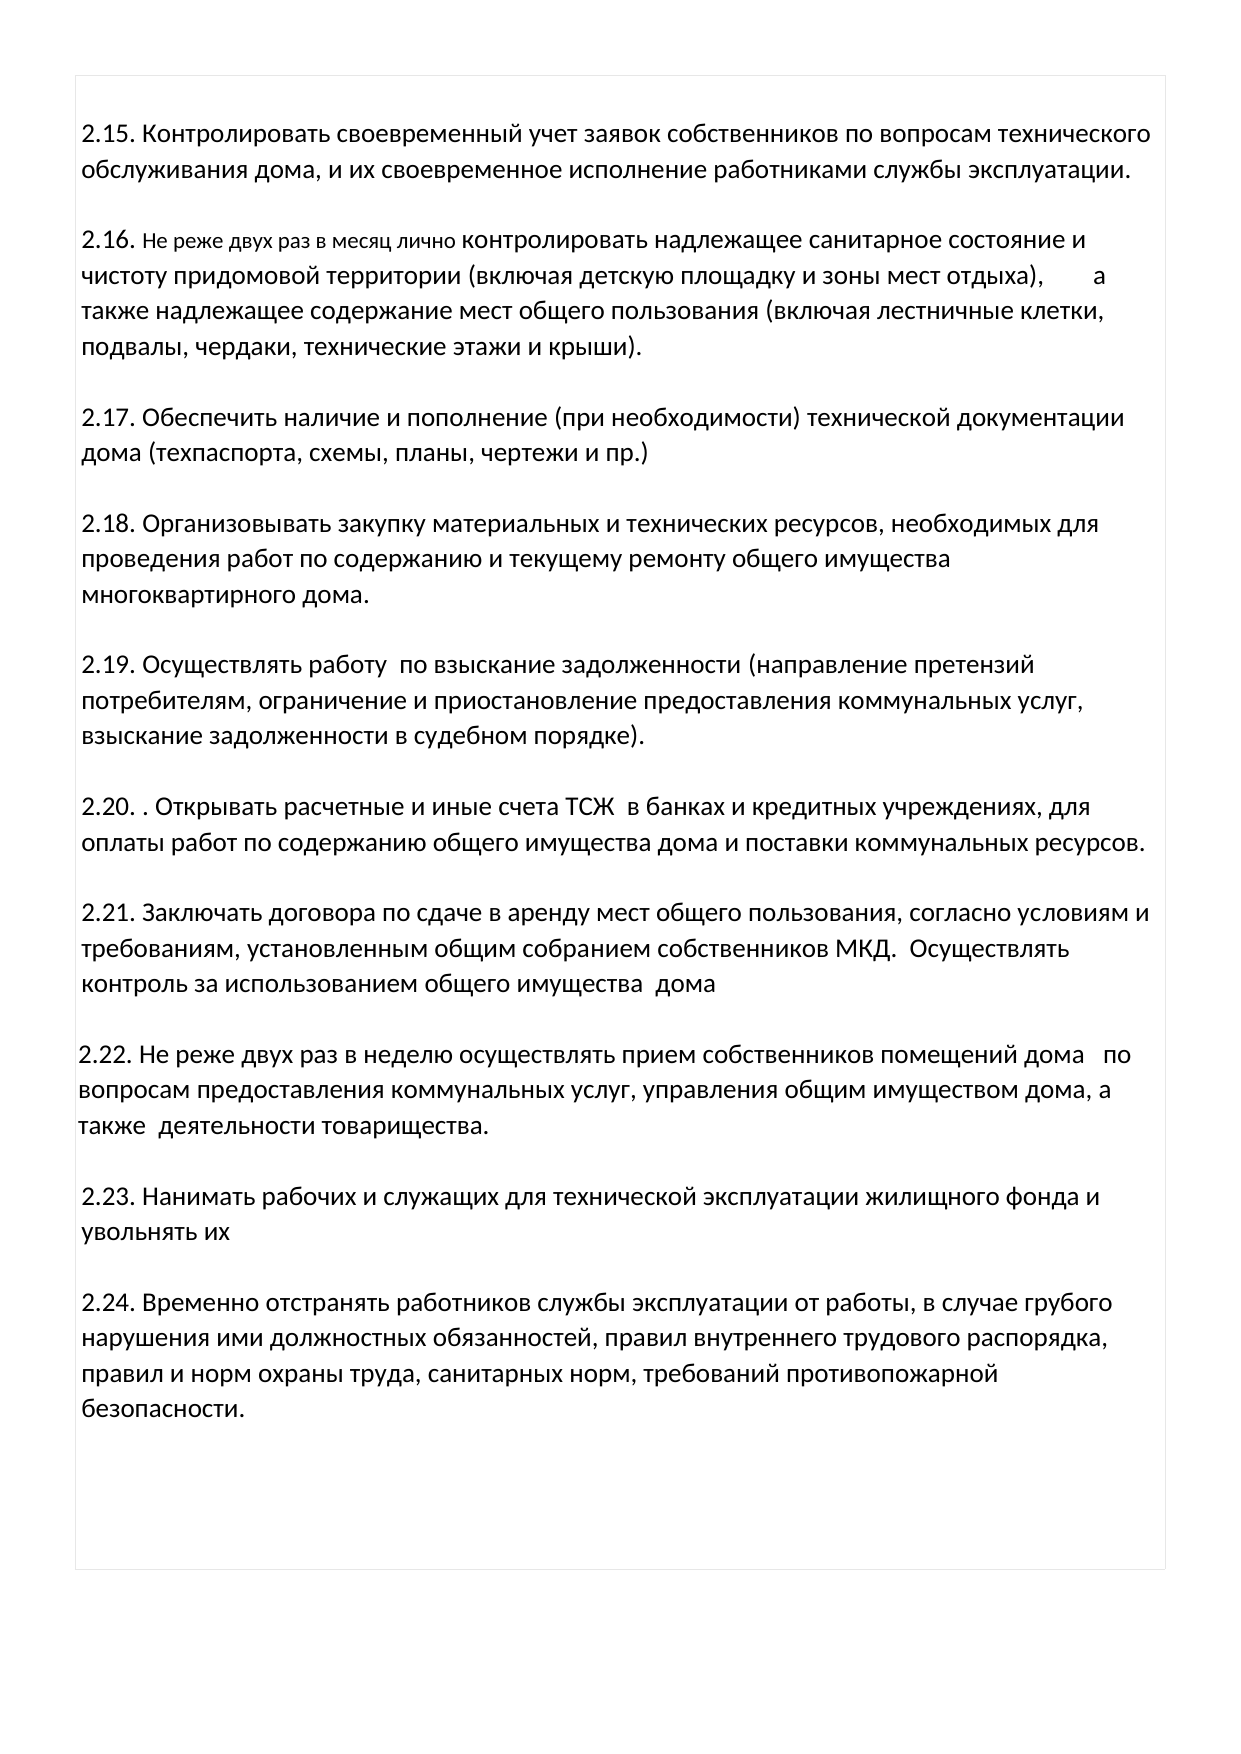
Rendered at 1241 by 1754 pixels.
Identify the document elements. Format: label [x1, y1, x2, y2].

table_cell [76, 76, 1165, 1569]
